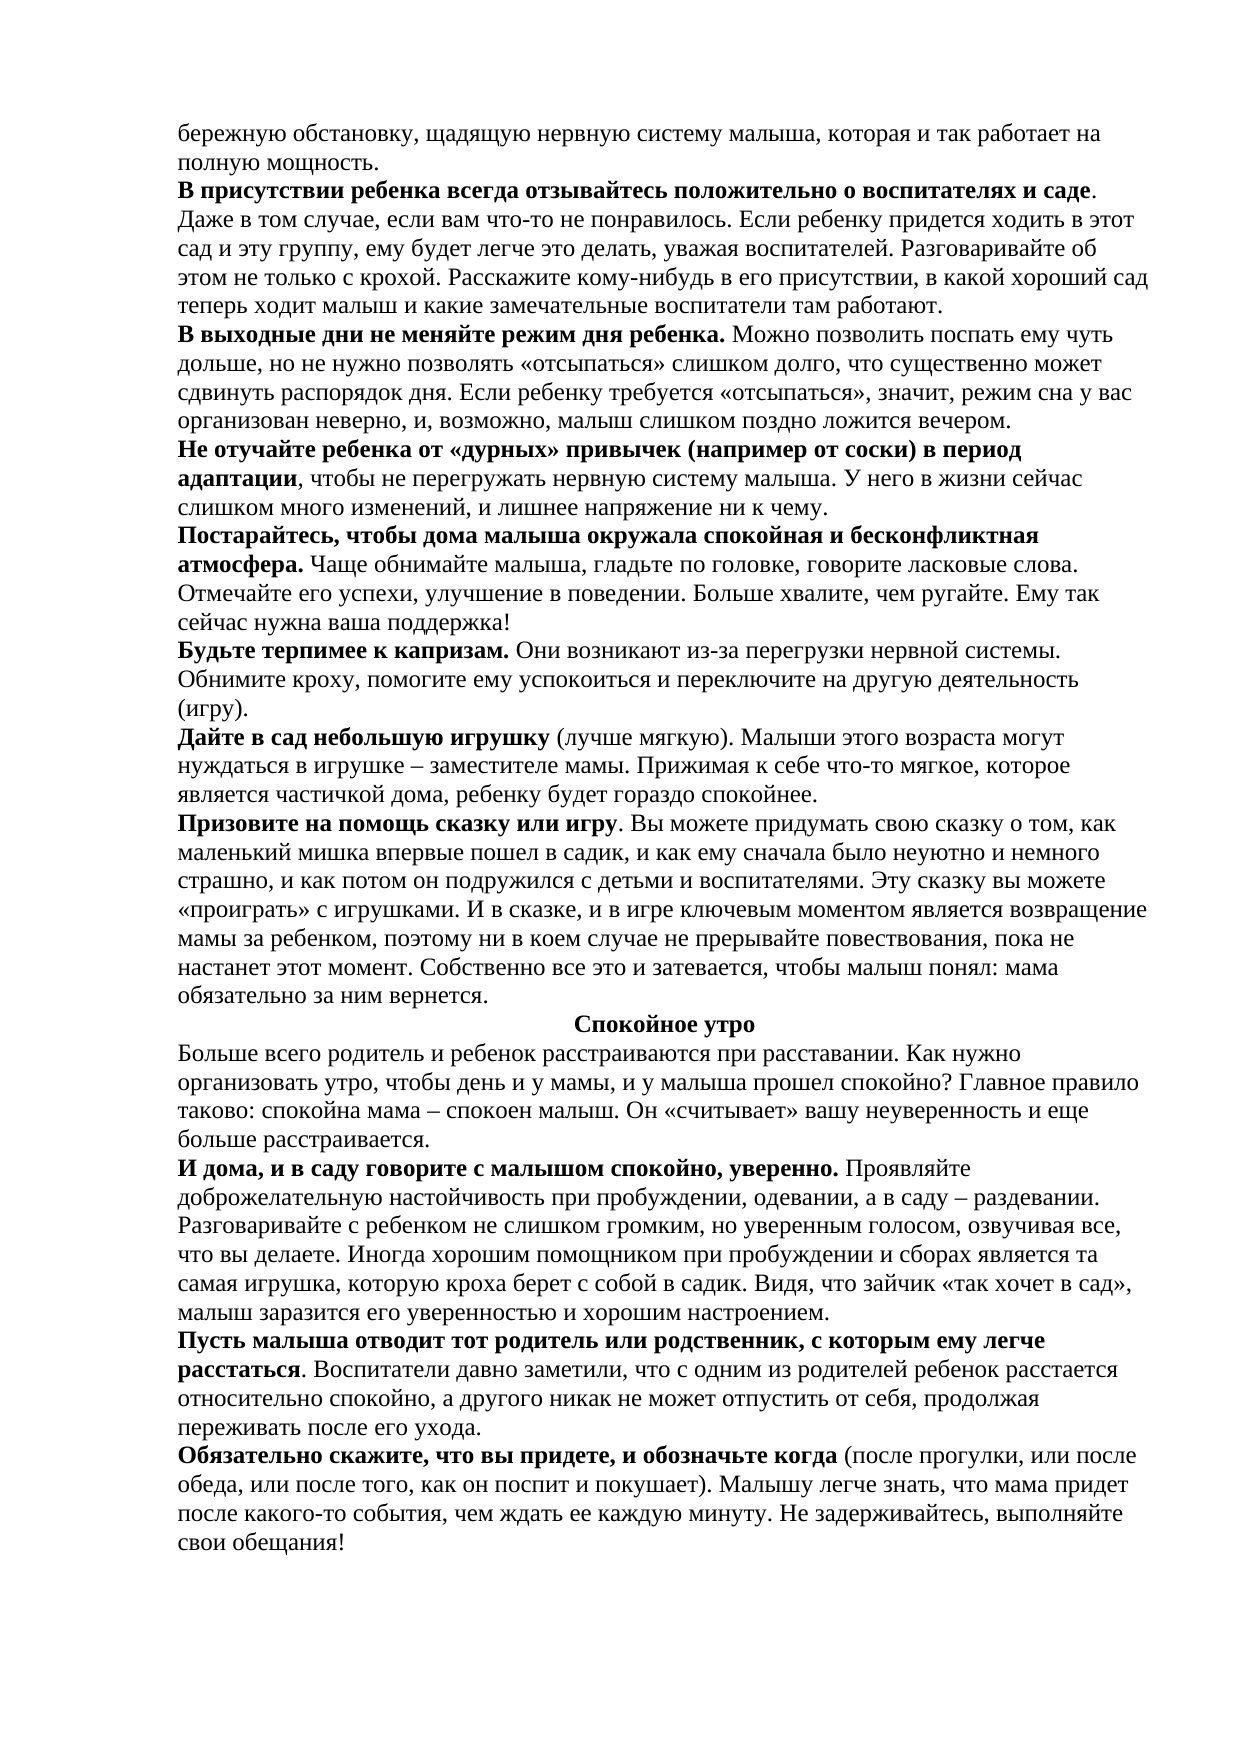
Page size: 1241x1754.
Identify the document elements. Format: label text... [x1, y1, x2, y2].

text Больше всего родитель и ребенок расстраиваются при расставании. Как нужно организовать утро, чтобы день и у мамы, и у малыша прошел спокойно? Главное правило таково: спокойна мама – спокоен малыш. Он «считывает» вашу неуверенность и еще больше расстраивается. [177, 1038, 1152, 1153]
text Спокойное утро [177, 1009, 1152, 1038]
text В присутствии ребенка всегда отзывайтесь положительно о воспитателях и саде. Даже в том случае, если вам что-то не понравилось. Если ребенку придется ходить в этот сад и эту группу, ему будет легче это делать, уважая воспитателей. Разговаривайте об этом не только с крохой. Расскажите кому-нибудь в его присутствии, в какой хороший сад теперь ходит малыш и какие замечательные воспитатели там работают. [177, 176, 1152, 319]
text И дома, и в саду говорите с малышом спокойно, уверенно. Проявляйте доброжелательную настойчивость при пробуждении, одевании, а в саду – раздевании. Разговаривайте с ребенком не слишком громким, но уверенным голосом, озвучивая все, что вы делаете. Иногда хорошим помощником при пробуждении и сборах является та самая игрушка, которую кроха берет с собой в садик. Видя, что зайчик «так хочет в сад», малыш заразится его уверенностью и хорошим настроением. [177, 1153, 1152, 1326]
text Обязательно скажите, что вы придете, и обозначьте когда (после прогулки, или после обеда, или после того, как он поспит и покушает). Малышу легче знать, что мама придет после какого-то события, чем ждать ее каждую минуту. Не задерживайтесь, выполняйте свои обещания! [177, 1441, 1152, 1556]
text Не отучайте ребенка от «дурных» привычек (например от соски) в период адаптации, чтобы не перегружать нервную систему малыша. У него в жизни сейчас слишком много изменений, и лишнее напряжение ни к чему. [177, 434, 1152, 521]
text Пусть малыша отводит тот родитель или родственник, с которым ему легче расстаться. Воспитатели давно заметили, что с одним из родителей ребенок расстается относительно спокойно, а другого никак не может отпустить от себя, продолжая переживать после его ухода. [177, 1326, 1152, 1441]
text В выходные дни не меняйте режим дня ребенка. Можно позволить поспать ему чуть дольше, но не нужно позволять «отсыпаться» слишком долго, что существенно может сдвинуть распорядок дня. Если ребенку требуется «отсыпаться», значит, режим сна у вас организован неверно, и, возможно, малыш слишком поздно ложится вечером. [177, 319, 1152, 434]
text Призовите на помощь сказку или игру. Вы можете придумать свою сказку о том, как маленький мишка впервые пошел в садик, и как ему сначала было неуютно и немного страшно, и как потом он подружился с детьми и воспитателями. Эту сказку вы можете «проиграть» с игрушками. И в сказке, и в игре ключевым моментом является возвращение мамы за ребенком, поэтому ни в коем случае не прерывайте повествования, пока не настанет этот момент. Собственно все это и затевается, чтобы малыш понял: мама обязательно за ним вернется. [177, 808, 1152, 1009]
text Постарайтесь, чтобы дома малыша окружала спокойная и бесконфликтная атмосфера. Чаще обнимайте малыша, гладьте по головке, говорите ласковые слова. Отмечайте его успехи, улучшение в поведении. Больше хвалите, чем ругайте. Ему так сейчас нужна ваша поддержка! [177, 521, 1152, 636]
text Будьте терпимее к капризам. Они возникают из-за перегрузки нервной системы. Обнимите кроху, помогите ему успокоиться и переключите на другую деятельность (игру). [177, 636, 1152, 722]
text Дайте в сад небольшую игрушку (лучше мягкую). Малыши этого возраста могут нуждаться в игрушке – заместителе мамы. Прижимая к себе что-то мягкое, которое является частичкой дома, ребенку будет гораздо спокойнее. [177, 722, 1152, 808]
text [177, 118, 1152, 176]
